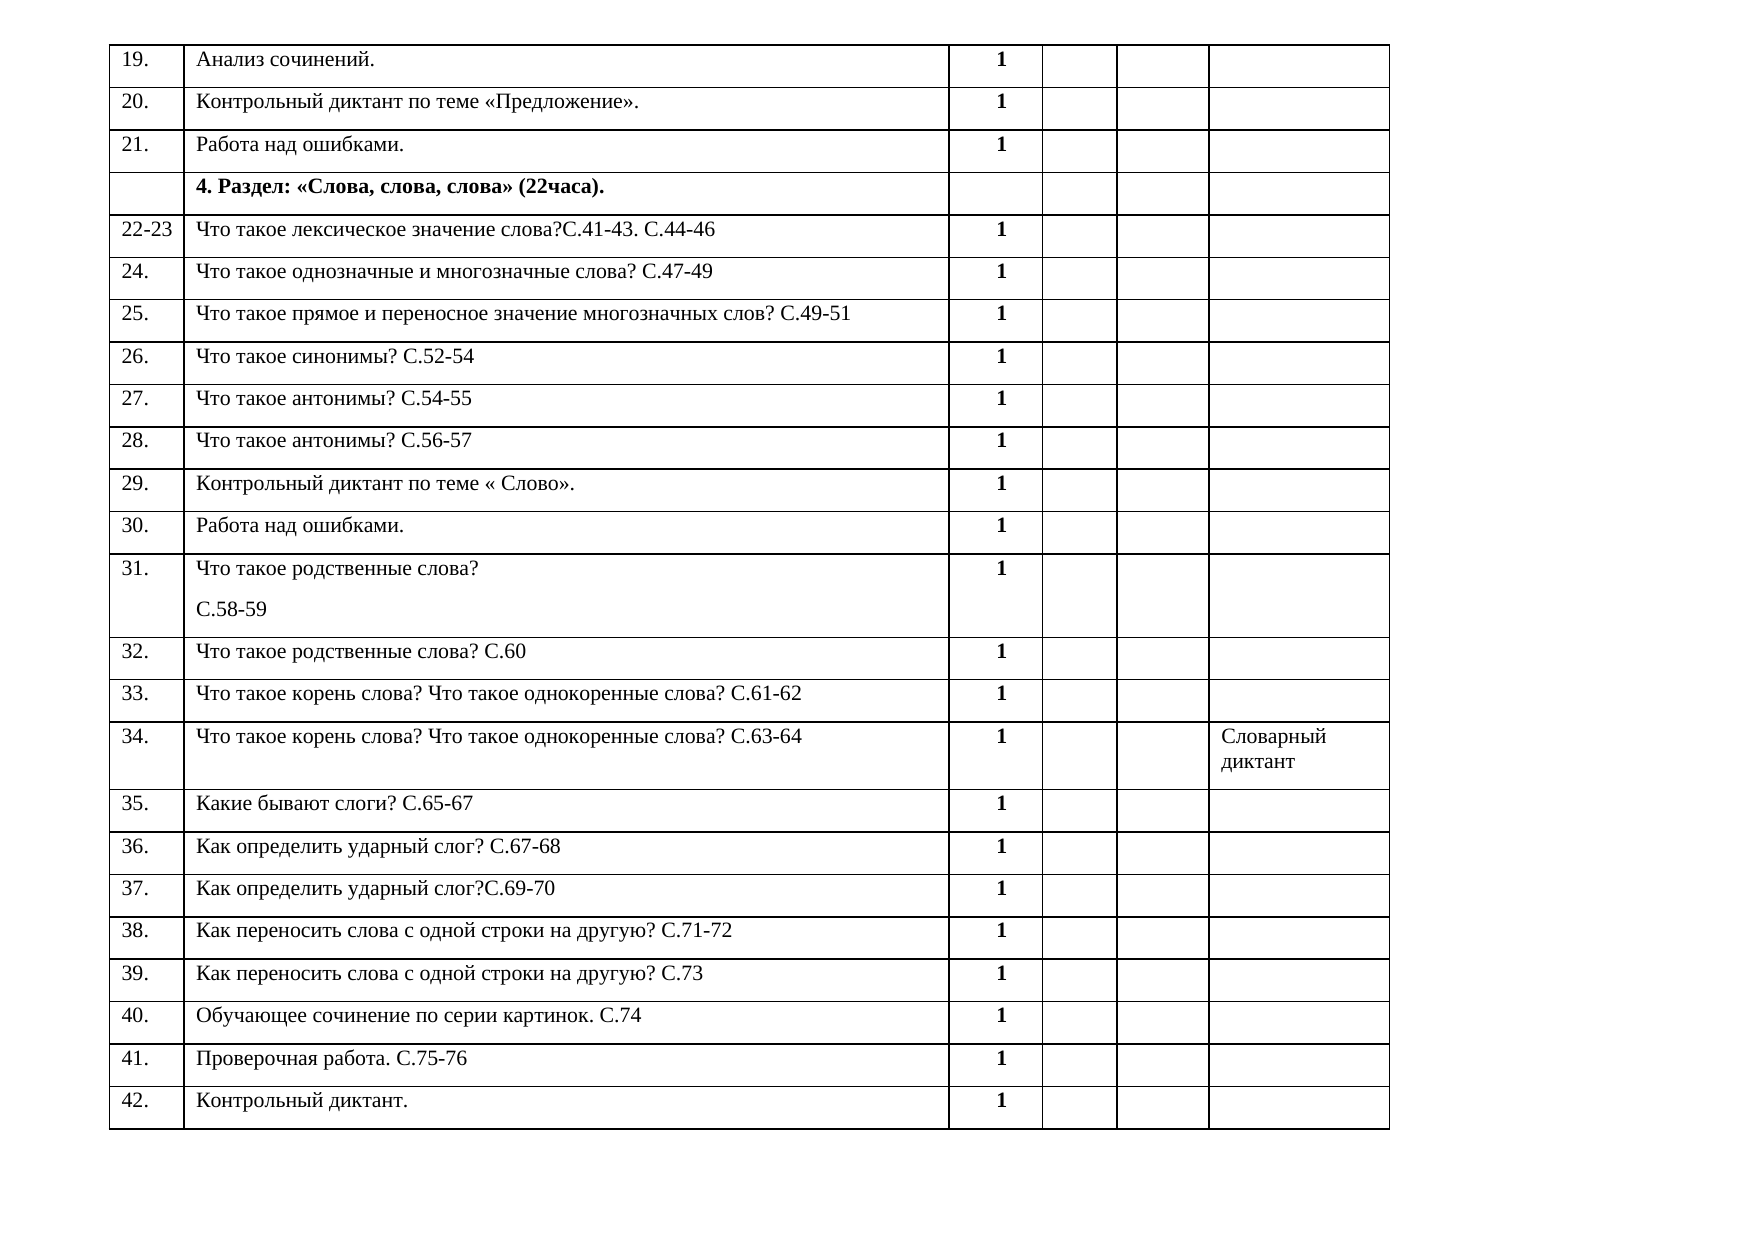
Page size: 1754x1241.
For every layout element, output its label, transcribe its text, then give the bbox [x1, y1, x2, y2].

table_cell 34. [110, 723, 183, 789]
table_cell [950, 173, 1042, 214]
table_cell [1210, 1045, 1389, 1086]
table_cell [1043, 428, 1116, 468]
table_cell 26. [110, 343, 183, 383]
table_cell [1210, 512, 1389, 553]
table_cell [1118, 960, 1208, 1001]
table_cell 1 [950, 300, 1042, 341]
table_cell [1210, 638, 1389, 679]
table_cell [1043, 88, 1116, 129]
table_cell [1210, 875, 1389, 916]
table_cell [1118, 638, 1208, 679]
table_cell Контрольный диктант по теме « Слово». [185, 470, 948, 511]
table_cell [1118, 385, 1208, 426]
table_cell Что такое синонимы? С.52-54 [185, 343, 948, 383]
table_cell [1210, 46, 1389, 87]
table_cell Работа над ошибками. [185, 131, 948, 172]
table_cell [1118, 680, 1208, 721]
table_cell [1210, 88, 1389, 129]
table_cell [1210, 385, 1389, 426]
table_cell [1043, 960, 1116, 1001]
table_cell 19. [110, 46, 183, 87]
table_cell [1043, 300, 1116, 341]
table_cell [1118, 131, 1208, 172]
table_cell 1 [950, 790, 1042, 831]
table_cell 1 [950, 343, 1042, 383]
table_cell 1 [950, 428, 1042, 468]
table_cell Контрольный диктант по теме «Предложение». [185, 88, 948, 129]
table_cell [1210, 131, 1389, 172]
table_cell Как определить ударный слог?С.69-70 [185, 875, 948, 916]
table_cell [1210, 680, 1389, 721]
table_cell [1118, 258, 1208, 299]
table_cell 1 [950, 470, 1042, 511]
table_cell [1043, 512, 1116, 553]
table_cell 1 [950, 723, 1042, 789]
table_cell [1043, 1087, 1116, 1128]
table_cell Что такое антонимы? С.56-57 [185, 428, 948, 468]
table_cell 22-23 [110, 216, 183, 256]
table_cell Что такое однозначные и многозначные слова? С.47-49 [185, 258, 948, 299]
table_cell [1210, 343, 1389, 383]
table_cell 31. [110, 555, 183, 636]
table_cell [110, 173, 183, 214]
table_cell [1118, 875, 1208, 916]
table_cell [1118, 833, 1208, 873]
table_cell [1043, 833, 1116, 873]
table_cell [1043, 46, 1116, 87]
table_cell Что такое прямое и переносное значение многозначных слов? С.49-51 [185, 300, 948, 341]
table_cell 42. [110, 1087, 183, 1128]
table_cell 29. [110, 470, 183, 511]
table_cell 28. [110, 428, 183, 468]
table_cell 1 [950, 638, 1042, 679]
table_cell [1118, 343, 1208, 383]
table_cell 24. [110, 258, 183, 299]
table_cell [1043, 918, 1116, 958]
table_cell 30. [110, 512, 183, 553]
table_cell [1210, 428, 1389, 468]
table_cell 1 [950, 1045, 1042, 1086]
table_cell [1118, 555, 1208, 636]
table_cell [1118, 300, 1208, 341]
table_cell [1043, 723, 1116, 789]
table_cell 1 [950, 918, 1042, 958]
table_cell [1043, 790, 1116, 831]
table_cell [1043, 216, 1116, 256]
table_cell [1118, 512, 1208, 553]
table_cell [1118, 1087, 1208, 1128]
table_cell 38. [110, 918, 183, 958]
table_cell [1118, 723, 1208, 789]
table_cell [1210, 918, 1389, 958]
table_cell [1043, 131, 1116, 172]
table_cell 1 [950, 512, 1042, 553]
table_cell [1043, 258, 1116, 299]
table_cell 37. [110, 875, 183, 916]
table_cell [1210, 1002, 1389, 1043]
table_cell [1118, 1002, 1208, 1043]
table_cell 1 [950, 875, 1042, 916]
table_cell [1210, 960, 1389, 1001]
table_cell 1 [950, 1002, 1042, 1043]
table_cell [1043, 1002, 1116, 1043]
table_cell 35. [110, 790, 183, 831]
table_cell Как переносить слова с одной строки на другую? С.73 [185, 960, 948, 1001]
table_cell [1118, 216, 1208, 256]
table_cell Какие бывают слоги? С.65-67 [185, 790, 948, 831]
table_cell [1118, 428, 1208, 468]
table_cell 20. [110, 88, 183, 129]
table_cell [1043, 173, 1116, 214]
table_cell Контрольный диктант. [185, 1087, 948, 1128]
table_cell 25. [110, 300, 183, 341]
table_cell 21. [110, 131, 183, 172]
table_cell [1043, 680, 1116, 721]
table_cell 1 [950, 833, 1042, 873]
table_cell Как определить ударный слог? С.67-68 [185, 833, 948, 873]
table_cell [1210, 790, 1389, 831]
table_cell [1118, 46, 1208, 87]
table_cell 4. Раздел: «Слова, слова, слова» (22часа). [185, 173, 948, 214]
table_cell 33. [110, 680, 183, 721]
table_cell [1210, 1087, 1389, 1128]
table_cell [1210, 300, 1389, 341]
table_cell [1043, 470, 1116, 511]
table_cell 1 [950, 960, 1042, 1001]
table_cell [1118, 1045, 1208, 1086]
table_cell [1118, 790, 1208, 831]
table_cell 1 [950, 88, 1042, 129]
table_cell Проверочная работа. С.75-76 [185, 1045, 948, 1086]
table_cell 1 [950, 1087, 1042, 1128]
table_cell 36. [110, 833, 183, 873]
table_cell [1210, 173, 1389, 214]
table_cell 41. [110, 1045, 183, 1086]
table_cell 1 [950, 258, 1042, 299]
table_cell 27. [110, 385, 183, 426]
table_cell 1 [950, 46, 1042, 87]
table_cell [1210, 258, 1389, 299]
table_cell [1043, 555, 1116, 636]
table_cell 39. [110, 960, 183, 1001]
table_cell Что такое корень слова? Что такое однокоренные слова? С.63-64 [185, 723, 948, 789]
table_cell [1043, 638, 1116, 679]
table_cell [1118, 173, 1208, 214]
table_cell [1043, 343, 1116, 383]
table_cell Анализ сочинений. [185, 46, 948, 87]
table_cell [1118, 918, 1208, 958]
table_cell 1 [950, 555, 1042, 636]
table_cell Что такое корень слова? Что такое однокоренные слова? С.61-62 [185, 680, 948, 721]
table_cell 1 [950, 131, 1042, 172]
table_cell [1118, 88, 1208, 129]
table_cell Как переносить слова с одной строки на другую? С.71-72 [185, 918, 948, 958]
table_cell [1210, 555, 1389, 636]
table_cell 1 [950, 680, 1042, 721]
table_cell 1 [950, 385, 1042, 426]
table_cell [1210, 470, 1389, 511]
table_cell Обучающее сочинение по серии картинок. С.74 [185, 1002, 948, 1043]
table_cell 40. [110, 1002, 183, 1043]
table_cell Словарный диктант [1210, 723, 1389, 789]
table_cell Что такое родственные слова? С.60 [185, 638, 948, 679]
table_cell [1043, 875, 1116, 916]
table_cell Что такое антонимы? С.54-55 [185, 385, 948, 426]
table_cell Работа над ошибками. [185, 512, 948, 553]
table_cell 1 [950, 216, 1042, 256]
table_cell [1210, 833, 1389, 873]
table_cell Что такое лексическое значение слова?С.41-43. С.44-46 [185, 216, 948, 256]
table_cell Что такое родственные слова? С.58-59 [185, 555, 948, 636]
table_cell [1043, 1045, 1116, 1086]
table_cell [1210, 216, 1389, 256]
table_cell 32. [110, 638, 183, 679]
table_cell [1043, 385, 1116, 426]
table_cell [1118, 470, 1208, 511]
